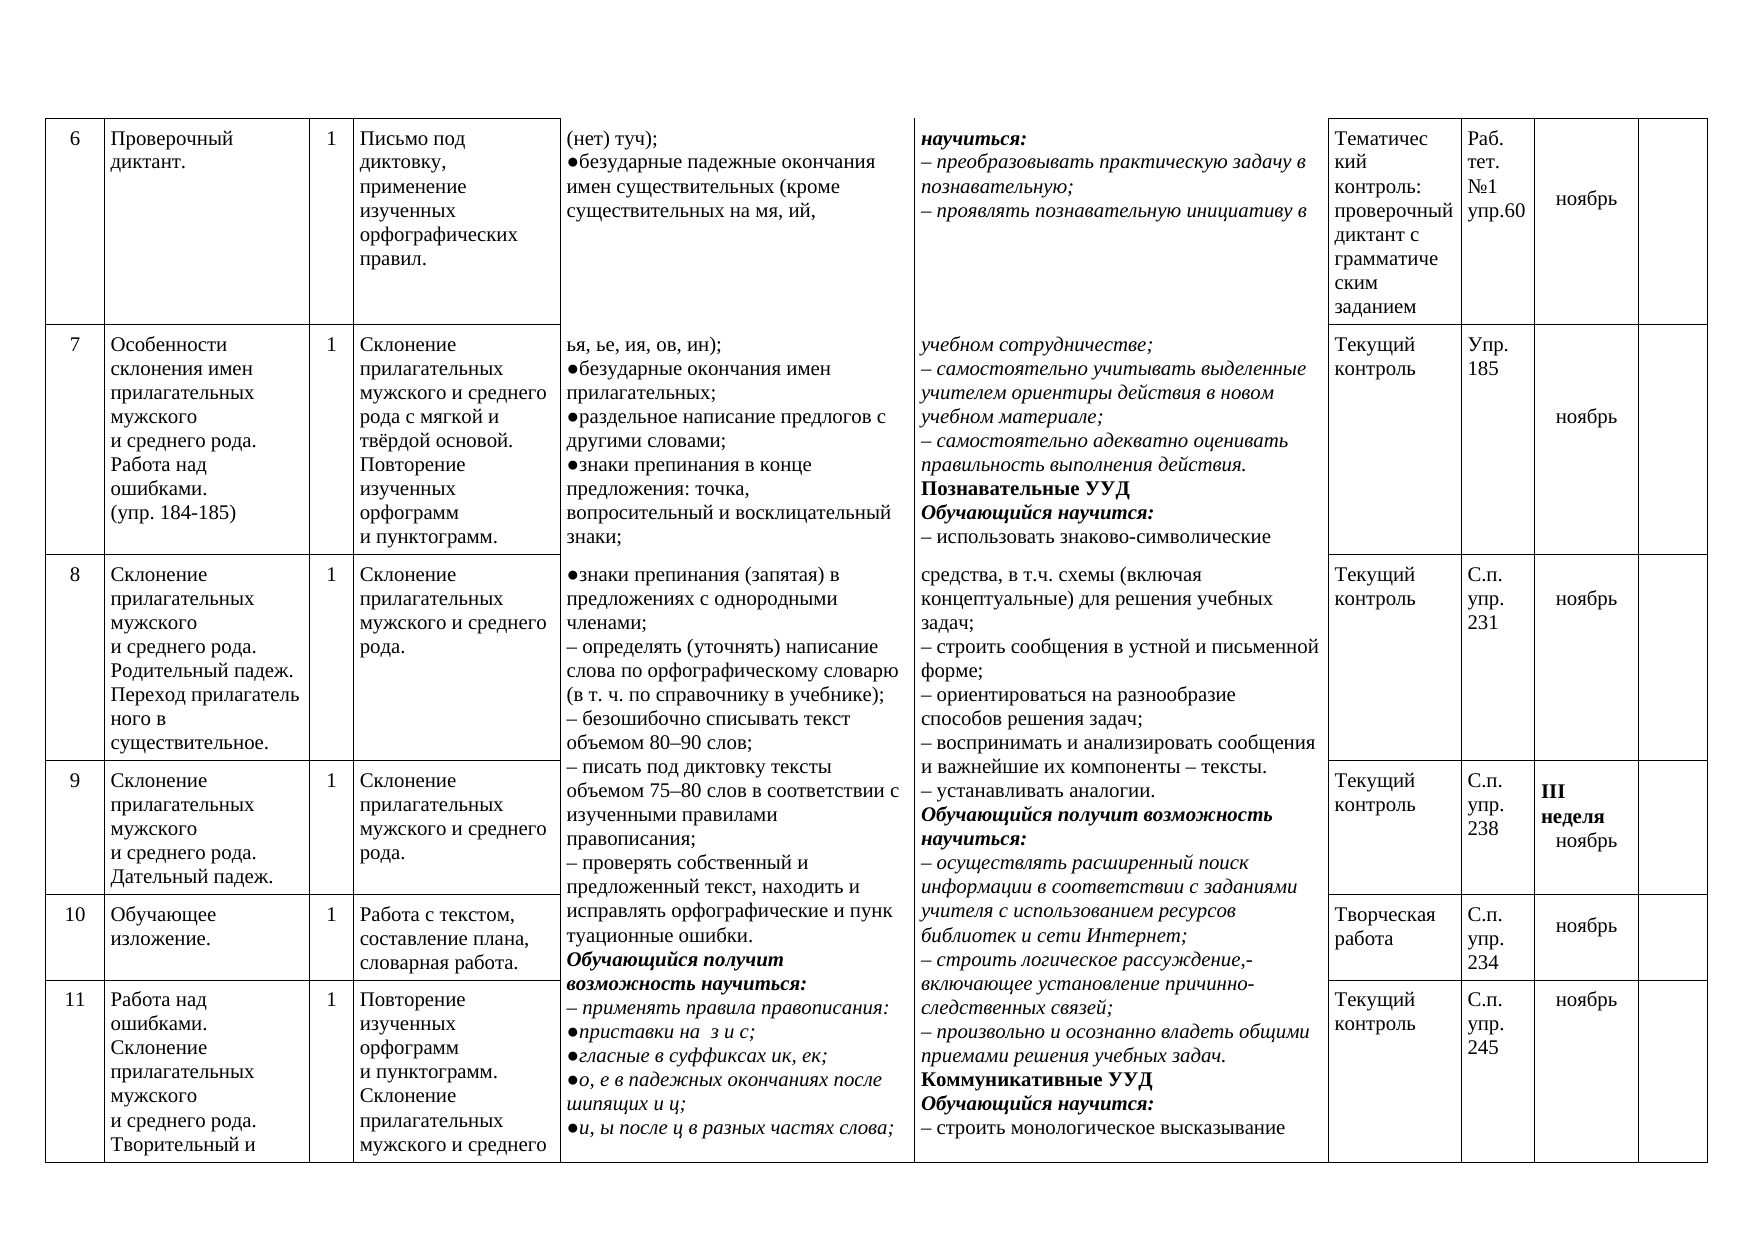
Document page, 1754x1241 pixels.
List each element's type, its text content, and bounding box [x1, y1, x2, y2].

table_cell 10 [46, 895, 104, 980]
table_cell [1639, 119, 1707, 324]
table_cell Склонение прилагательных мужского и среднего рода. Дательный падеж. [105, 761, 309, 894]
table_cell 8 [46, 555, 104, 760]
table_cell Особенности склонения имен прилагательных мужского и среднего рода. Работа над ошибками. (упр. 184-185) [105, 325, 309, 554]
table_cell Раб. тет. №1 упр.60 [1462, 119, 1534, 324]
table_cell Текущий контроль [1329, 981, 1461, 1162]
table_cell Творческая работа [1329, 895, 1461, 980]
table_cell Текущий контроль [1329, 761, 1461, 894]
table_cell [1639, 555, 1707, 760]
table_cell [1639, 895, 1707, 980]
table_cell Письмо под диктовку, применение изученных орфографических правил. [354, 119, 560, 324]
table_cell 7 [46, 325, 104, 554]
table_cell Тематичес кий контроль: проверочный диктант с грамматиче ским заданием [1329, 119, 1461, 324]
table_cell 9 [46, 761, 104, 894]
table_cell Склонение прилагательных мужского и среднего рода. [354, 555, 560, 760]
table_cell [1639, 761, 1707, 894]
table_cell Текущий контроль [1329, 325, 1461, 554]
table_cell 1 [310, 325, 353, 554]
table_cell С.п. упр. 231 [1462, 555, 1534, 760]
table_cell 1 [310, 555, 353, 760]
table_cell С.п. упр. 238 [1462, 761, 1534, 894]
table_cell ноябрь [1535, 325, 1638, 554]
table_cell Проверочный диктант. [105, 119, 309, 324]
table_cell С.п. упр. 234 [1462, 895, 1534, 980]
table_cell 1 [310, 895, 353, 980]
table_cell ноябрь [1535, 895, 1638, 980]
table_cell 6 [46, 119, 104, 324]
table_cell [354, 981, 560, 1162]
table_cell Склонение прилагательных мужского и среднего рода с мягкой и твёрдой основой. Повторение изученных орфограмм и пунктограмм. [354, 325, 560, 554]
table_cell III неделя ноябрь [1535, 761, 1638, 894]
table_cell 1 [310, 981, 353, 1162]
table_cell ноябрь [1535, 981, 1638, 1162]
table_cell С.п. упр. 245 [1462, 981, 1534, 1162]
table_cell 11 [46, 981, 104, 1162]
table_cell Упр. 185 [1462, 325, 1534, 554]
table_cell ноябрь [1535, 555, 1638, 760]
table_cell учебном сотрудничестве; – самостоятельно учитывать выделенные учителем ориентиры действия в новом учебном материале; – самостоятельно адекватно оценивать правильность выполнения действия. Познавательные УУД Обучающийся научится: – использовать знаково-символические [915, 324, 1328, 554]
table_cell ноябрь [1535, 119, 1638, 324]
table_cell Работа с текстом, составление плана, словарная работа. [354, 895, 560, 980]
table_cell [1639, 325, 1707, 554]
table_cell ья, ье, ия, ов, ин); ●безударные окончания имен прилагательных; ●раздельное написание предлогов с другими словами; ●знаки препинания в конце предложения: точка, вопросительный и восклицательный знаки; [561, 324, 914, 554]
table_cell ●знаки препинания (запятая) в предложениях с однородными членами; – определять (уточнять) написание слова по орфографическому словарю (в т. ч. по справочнику в учебнике); – безошибочно списывать текст объемом 80–90 слов; – писать под диктовку тексты объемом 75–80 слов в соответствии с изученными правилами правописания; – проверять собственный и предложенный текст, находить и исправлять орфографические и пунк туационные ошибки. Обучающийся получит возможность научиться: – применять правила правописания: ●приставки на з и с; ●гласные в суффиксах ик, ек; ●о, е в падежных окончаниях после шипящих и ц; ●и, ы после ц в разных частях слова; ●соединительные гласные о, е в сложных словах; – осознавать место возможного возникновения орфографической ошибки; – подбирать примеры с определенной орфограммой; – при составлении собственных текстов, чтобы избежать орфографических или пунктуацион ных ошибок, использовать помощь взрослого или словарь, пропуск орфограммы или пунктограммы; – при работе над ошибками осознавать причины их появления и определять способы действий, помогающие предотвратить их в последующих письменных работах; – различать разные способы проверки правописания слов: изменение формы слова, подбор однокоренных слов, подбор слов с ударной морфемой, знание фонетических особенностей орфограммы,использование орфографического словаря. [561, 554, 914, 1162]
table_cell 1 [310, 761, 353, 894]
table_cell средства, в т.ч. схемы (включая концептуальные) для решения учебных задач; – строить сообщения в устной и письменной форме; – ориентироваться на разнообразие способов решения задач; – воспринимать и анализировать сообщения и важнейшие их компоненты – тексты. – устанавливать аналогии. Обучающийся получит возможность научиться: – осуществлять расширенный поиск информации в соответствии с заданиями учителя с использованием ресурсов библиотек и сети Интернет; – строить логическое рассуждение,- включающее установление причинно-следственных связей; – произвольно и осознанно владеть общими приемами решения учебных задач. Коммуникативные УУД Обучающийся научится: – строить монологическое высказывание (при возможности сопровождая его аудиовизуальной поддержкой), владеть диалогической формой коммуникации, используя в т.ч. средства и инструменты ИКТ и дистанционного общения; – учитывать другое мнение и позицию, стремиться к координации различных позиций в сотрудничестве; – формулировать собственное мнение и позицию; – договариваться и приходить к общему решению в совместной деятельности, в т.ч. в ситуации столкновения интересов; – строить понятные для партнера высказывания, учитывающие, что партнер знает и видит, а что нет; – задавать вопросы; – контролировать действия партнера; – использовать речь для регуляции своего действия. Обучающийся получит возможность научиться: – учитывать разные мнения и интересы и обосновывать собственную позицию; – понимать относительность мнений и подходов к решению проблемы; – аргументировать свою позицию и координировать ее с позицией партнеров при выработке общего решения в совместной деятельности; – продуктивно содействовать разрешению конфликтов на основе учета интересов и позиций всех участников; – с учетом целей коммуникации достаточно точно, последовательно и полно передавать партнеру необходимую информацию как ориентир для построения действия; – допускать возможность существования у людей различных точек зрения. [915, 554, 1328, 1162]
table_cell Склонение прилагательных мужского и среднего рода. [354, 761, 560, 894]
table_cell [1639, 981, 1707, 1162]
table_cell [105, 981, 309, 1162]
table_cell 1 [310, 119, 353, 324]
table_cell Текущий контроль [1329, 555, 1461, 760]
table_cell Обучающее изложение. [105, 895, 309, 980]
table_cell Склонение прилагательных мужского и среднего рода. Родительный падеж. Переход прилагатель ного в существительное. [105, 555, 309, 760]
